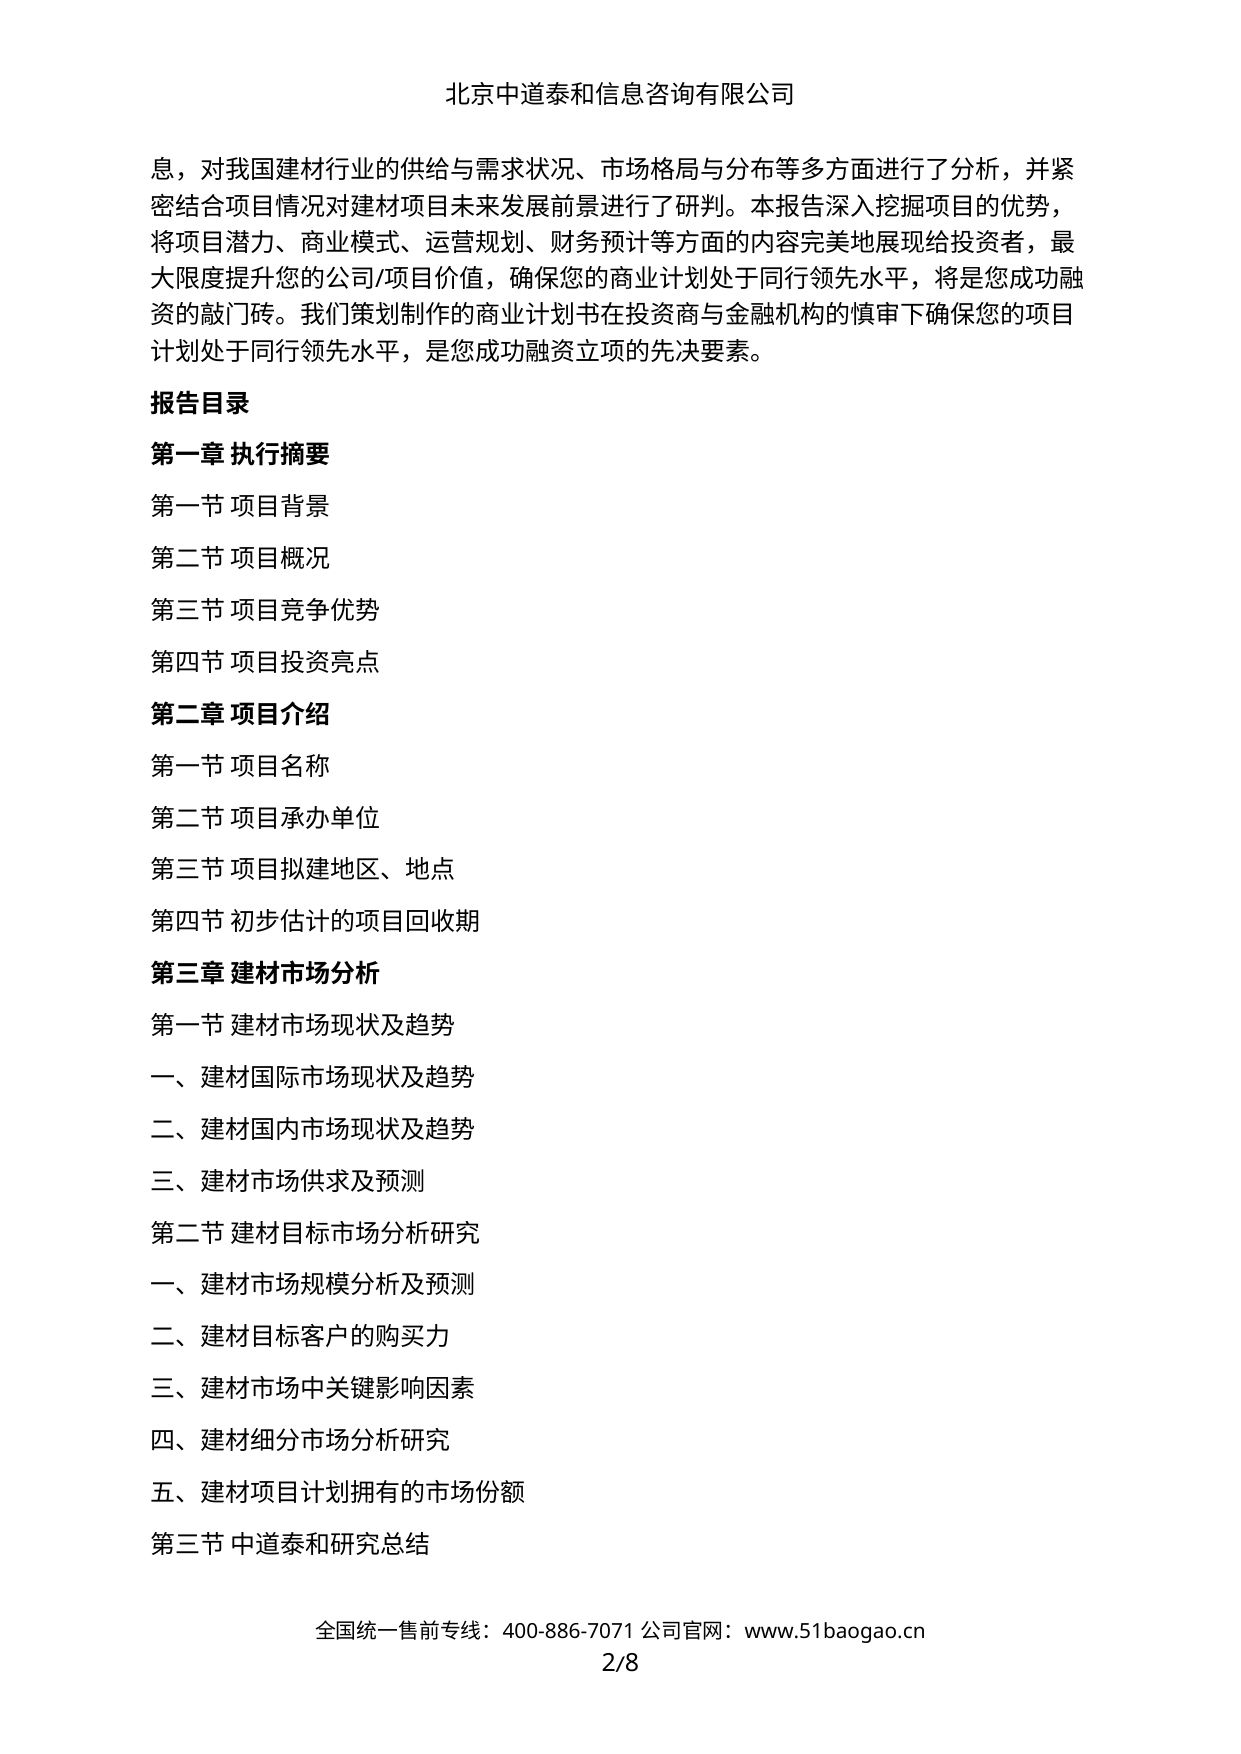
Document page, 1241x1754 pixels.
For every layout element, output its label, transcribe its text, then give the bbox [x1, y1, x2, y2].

text 一、建材市场规模分析及预测 [150, 1265, 1090, 1301]
text 第一章 执行摘要 [150, 435, 1090, 471]
text 四、建材细分市场分析研究 [150, 1421, 1090, 1457]
text 三、建材市场供求及预测 [150, 1161, 1090, 1197]
text 第一节 项目名称 [150, 746, 1090, 782]
text 第三节 项目拟建地区、地点 [150, 850, 1090, 886]
text 三、建材市场中关键影响因素 [150, 1369, 1090, 1405]
text 二、建材目标客户的购买力 [150, 1317, 1090, 1353]
text 第二节 建材目标市场分析研究 [150, 1213, 1090, 1249]
text 第一节 建材市场现状及趋势 [150, 1006, 1090, 1042]
text 一、建材国际市场现状及趋势 [150, 1057, 1090, 1094]
text 第三节 项目竞争优势 [150, 591, 1090, 627]
text 第三章 建材市场分析 [150, 954, 1090, 990]
text 第四节 初步估计的项目回收期 [150, 902, 1090, 938]
text 第二节 项目承办单位 [150, 798, 1090, 834]
text 五、建材项目计划拥有的市场份额 [150, 1472, 1090, 1509]
text 第四节 项目投资亮点 [150, 642, 1090, 679]
text 二、建材国内市场现状及趋势 [150, 1109, 1090, 1146]
text 报告目录 [150, 383, 1090, 419]
text 第二章 项目介绍 [150, 694, 1090, 731]
text 第三节 中道泰和研究总结 [150, 1524, 1090, 1561]
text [150, 150, 1090, 367]
text 第一节 项目背景 [150, 487, 1090, 523]
text 第二节 项目概况 [150, 539, 1090, 575]
